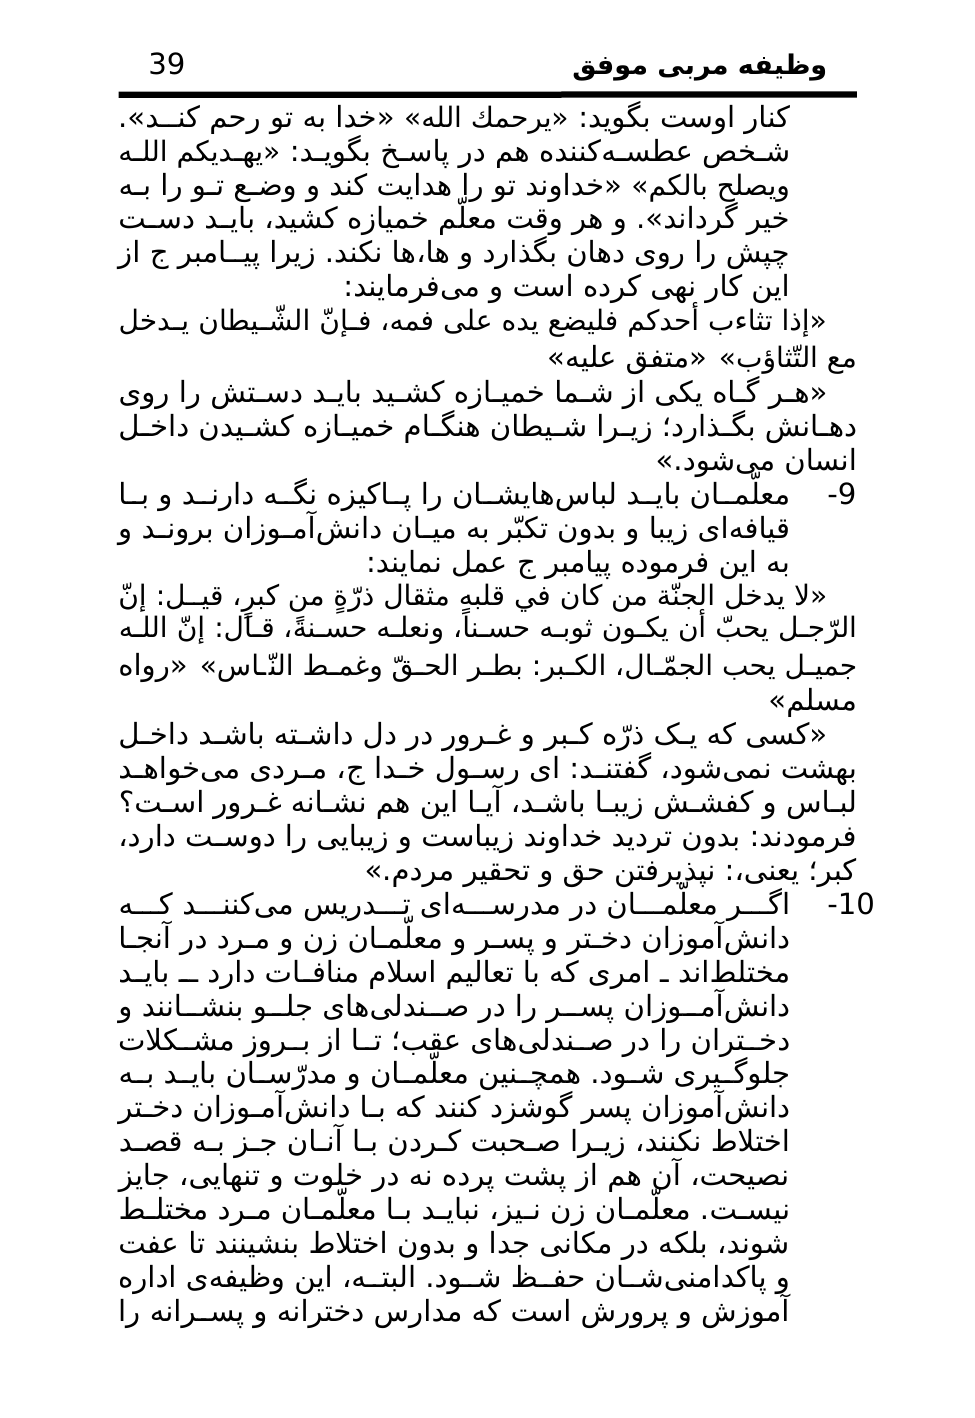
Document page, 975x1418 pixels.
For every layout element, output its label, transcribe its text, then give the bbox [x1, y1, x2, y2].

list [118, 887, 827, 1328]
list معلّمان باید لباس‌هایشان را پاکیزه نگه دارند و با قیافه‌‌ای زیبا و بدون تکبّر به میان دانش‌آموزان بروند و به این فرموده پیامبر ج عمل نمایند: [118, 477, 827, 579]
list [118, 100, 827, 304]
text «کسی که یک ذرّه کبر و غرور در دل داشته باشد داخل بهشت نمی‌شود، گفتند: ای رسول خدا ج، مردی می‌خواهد لباس و کفشش زیبا باشد، آیا این هم نشانه غرور است؟ فرمودند: بدون تردید خداوند زیباست و زیبایی را دوست دارد، کبر؛ یعنی،: نپذیرفتن حق و تحقیر مردم.» [118, 717, 857, 887]
text «هر گاه یکی از شما خمیازه کشید باید دستش را روی دهانش بگذارد؛ زیرا شیطان هنگام خمیازه کشیدن داخل انسان می‌شود.» [118, 375, 857, 477]
text «إذا تثاءب أحدكم فلیضع یده علی فمه، فإنّ الشّیطان یدخل مع التّثاؤب» «متفق علیه» [118, 304, 857, 375]
text «لا یدخل الجنّة من كان في قلبه مثقال ذرّةٍ من كبرٍ، قیل: إنّ الرّجل یحبّ أن یكون ثوبه حسناً، ونعله حسنةً، قال: إنّ الله جمیل یحب الجمّال، الكبر: بطر الحقّ وغمط النّاس» «رواه مسلم» [118, 579, 857, 717]
